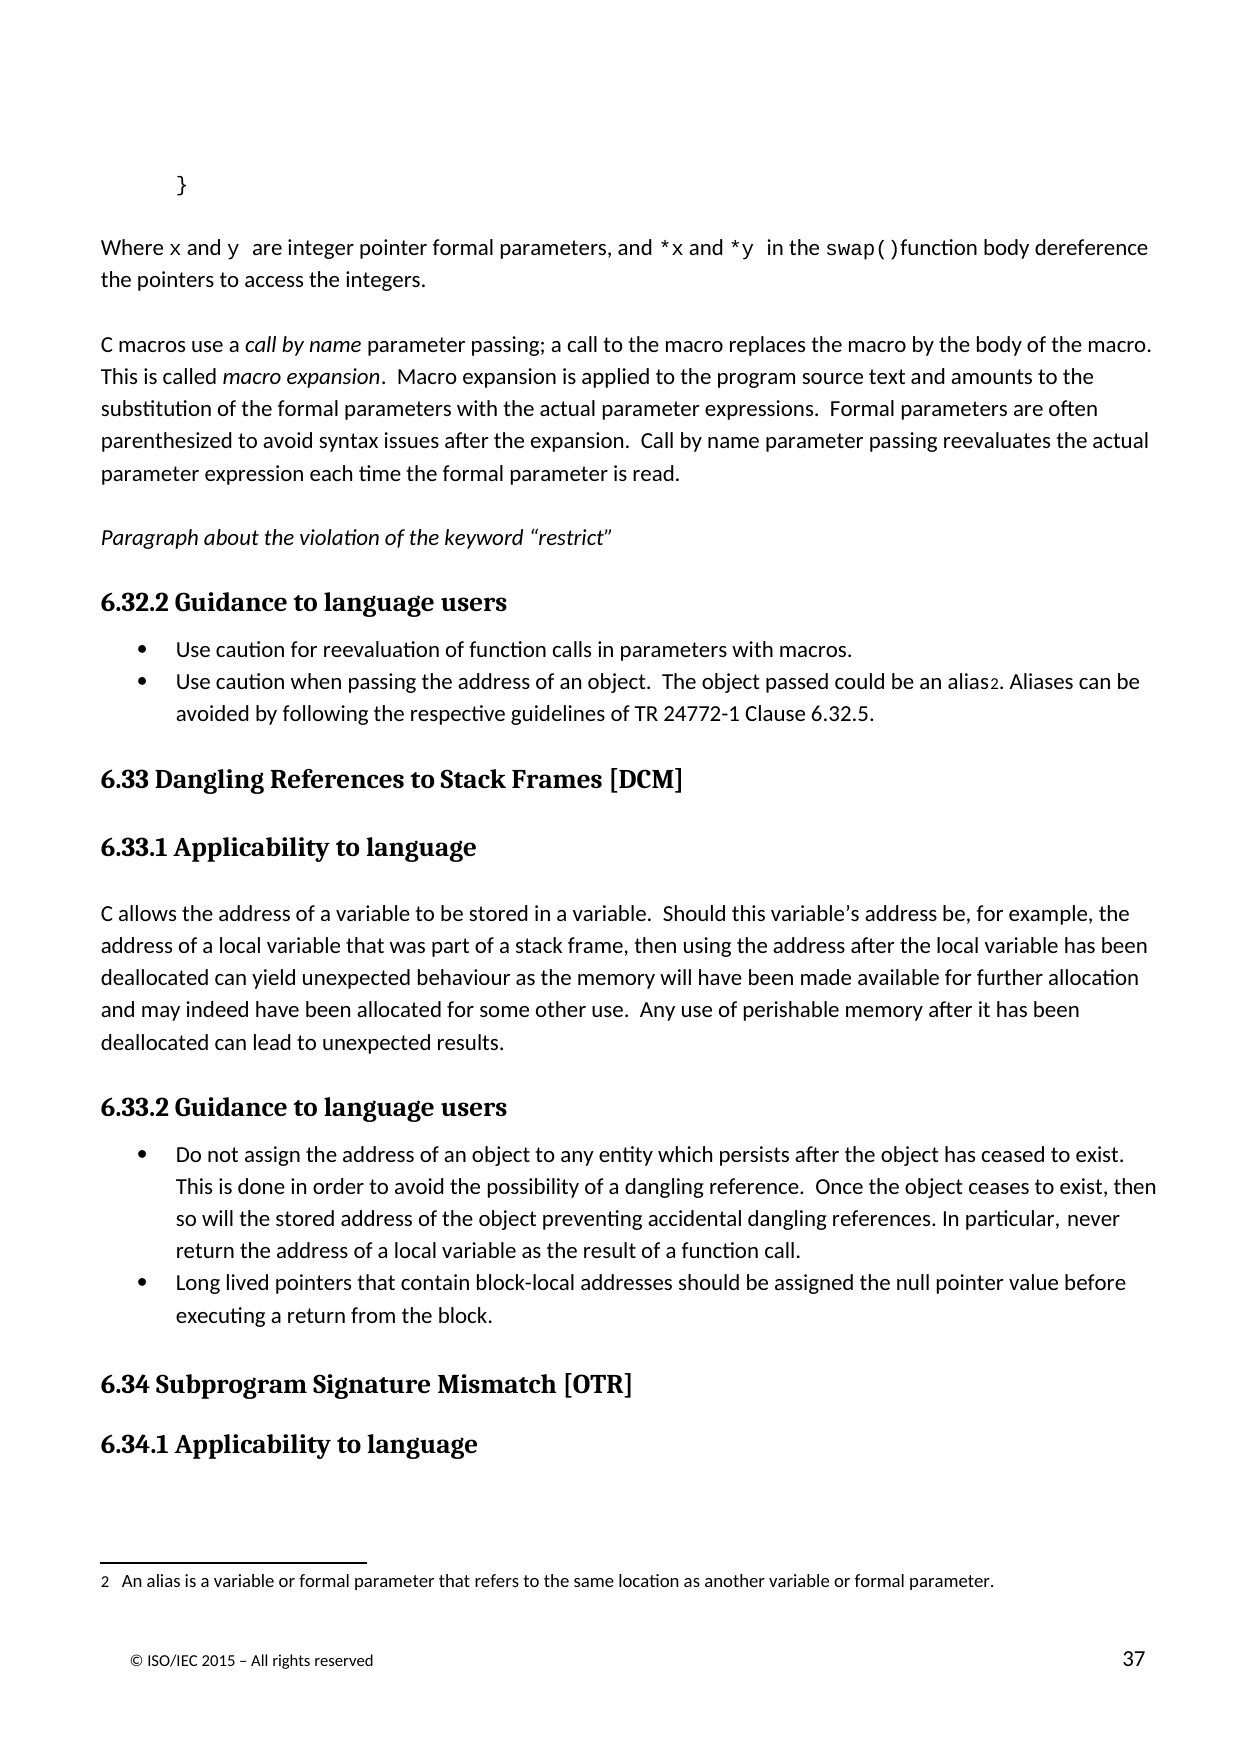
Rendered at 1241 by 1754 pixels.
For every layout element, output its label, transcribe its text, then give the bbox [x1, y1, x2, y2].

text C allows the address of a variable to be stored in a variable. Should this variable’s address be, for example, the address of a local variable that was part of a stack frame, then using the address after the local variable has been deallocated can yield unexpected behaviour as the memory will have been made available for further allocation and may indeed have been allocated for some other use. Any use of perishable memory after it has been deallocated can lead to unexpected results. [101, 899, 1164, 1056]
subtitle 6.32.2 Guidance to language users [101, 587, 1164, 619]
list Use caution for reevaluation of function calls in parameters with macros. [138, 635, 1164, 663]
text Paragraph about the violation of the keyword “restrict” [101, 523, 1164, 551]
subtitle 6.34.1 Applicability to language [101, 1429, 1164, 1461]
subtitle 6.34 Subprogram Signature Mismatch [OTR] [101, 1369, 1164, 1400]
subtitle 6.33.2 Guidance to language users [101, 1092, 1164, 1123]
list Long lived pointers that contain block-local addresses should be assigned the null pointer value before executing a return from the block. [138, 1268, 1164, 1329]
subtitle 6.33.1 Applicability to language [101, 832, 1164, 863]
list Do not assign the address of an object to any entity which persists after the object has ceased to exist. This is done in order to avoid the possibility of a dangling reference. Once the object ceases to exist, then so will the stored address of the object preventing accidental dangling references. In particular, never return the address of a local variable as the result of a function call. [138, 1140, 1164, 1264]
list Use caution when passing the address of an object. The object passed could be an alias. Aliases can be avoided by following the respective guidelines of TR 24772-1 Clause 6.32.5. [138, 667, 1164, 727]
subtitle 6.33 Dangling References to Stack Frames [DCM] [101, 764, 1164, 795]
text Where x and y are integer pointer formal parameters, and *x and *y in the swap()function body dereference the pointers to access the integers. [101, 233, 1164, 294]
text } [101, 173, 1164, 197]
text C macros use a call by name parameter passing; a call to the macro replaces the macro by the body of the macro. This is called macro expansion. Macro expansion is applied to the program source text and amounts to the substitution of the formal parameters with the actual parameter expressions. Formal parameters are often parenthesized to avoid syntax issues after the expansion. Call by name parameter passing reevaluates the actual parameter expression each time the formal parameter is read. [101, 330, 1164, 487]
